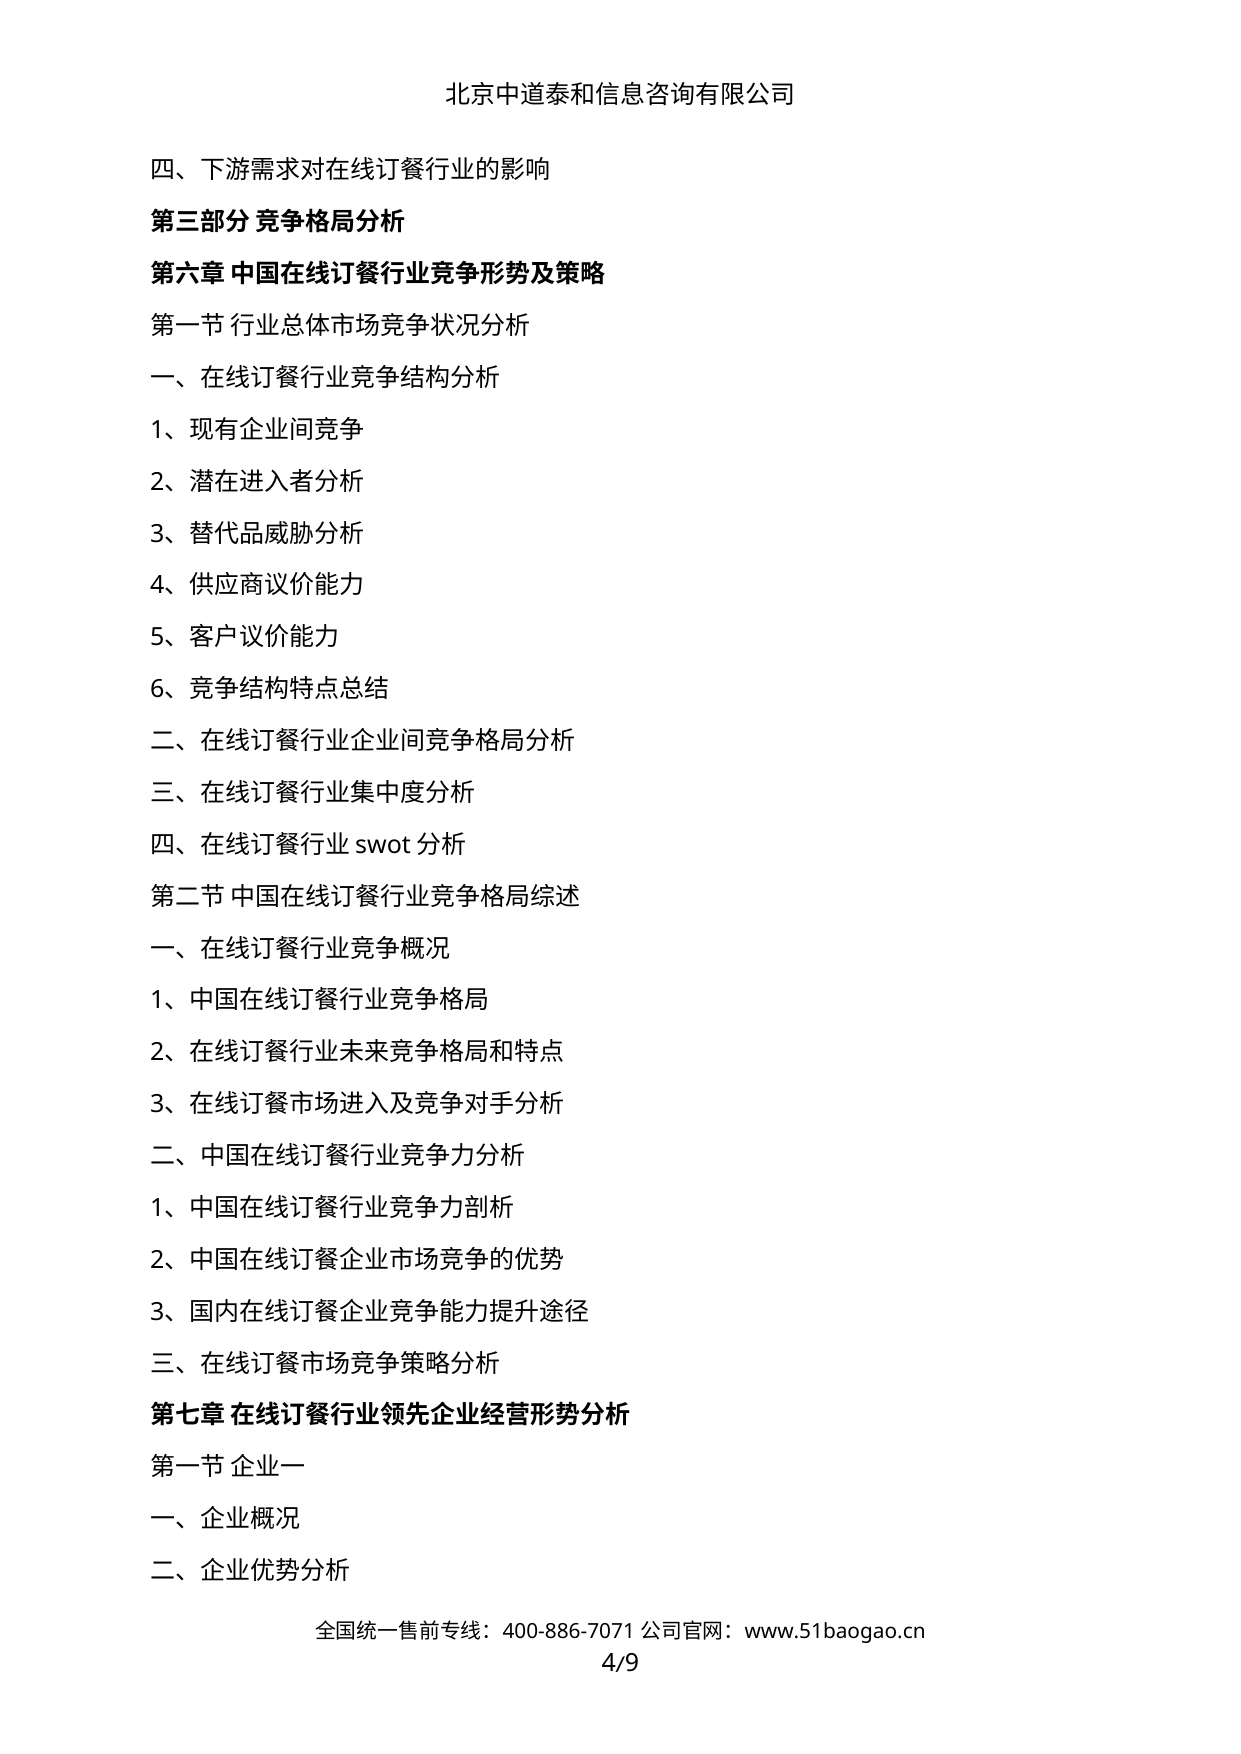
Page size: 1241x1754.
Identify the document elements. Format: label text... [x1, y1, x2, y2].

text 一、在线订餐行业竞争概况 [150, 928, 1090, 964]
text 2、潜在进入者分析 [150, 461, 1090, 497]
text 3、在线订餐市场进入及竞争对手分析 [150, 1084, 1090, 1120]
text 第二节 中国在线订餐行业竞争格局综述 [150, 876, 1090, 912]
text 第三部分 竞争格局分析 [150, 202, 1090, 238]
text 2、在线订餐行业未来竞争格局和特点 [150, 1032, 1090, 1068]
text 三、在线订餐行业集中度分析 [150, 772, 1090, 809]
text 6、竞争结构特点总结 [150, 669, 1090, 705]
text 第七章 在线订餐行业领先企业经营形势分析 [150, 1395, 1090, 1431]
text 四、下游需求对在线订餐行业的影响 [150, 150, 1090, 186]
text 3、国内在线订餐企业竞争能力提升途径 [150, 1291, 1090, 1327]
text 四、在线订餐行业swot分析 [150, 824, 1090, 861]
text 二、中国在线订餐行业竞争力分析 [150, 1136, 1090, 1172]
text 第一节 行业总体市场竞争状况分析 [150, 306, 1090, 342]
text 4、供应商议价能力 [150, 565, 1090, 601]
text 第六章 中国在线订餐行业竞争形势及策略 [150, 254, 1090, 290]
text 1、现有企业间竞争 [150, 409, 1090, 446]
text 第一节 企业一 [150, 1447, 1090, 1483]
text 一、企业概况 [150, 1499, 1090, 1535]
text 2、中国在线订餐企业市场竞争的优势 [150, 1239, 1090, 1276]
text 二、在线订餐行业企业间竞争格局分析 [150, 721, 1090, 757]
text 一、在线订餐行业竞争结构分析 [150, 357, 1090, 394]
text 三、在线订餐市场竞争策略分析 [150, 1343, 1090, 1379]
text 3、替代品威胁分析 [150, 513, 1090, 549]
text 1、中国在线订餐行业竞争力剖析 [150, 1187, 1090, 1224]
text 二、企业优势分析 [150, 1551, 1090, 1587]
text 5、客户议价能力 [150, 617, 1090, 653]
text 1、中国在线订餐行业竞争格局 [150, 980, 1090, 1016]
